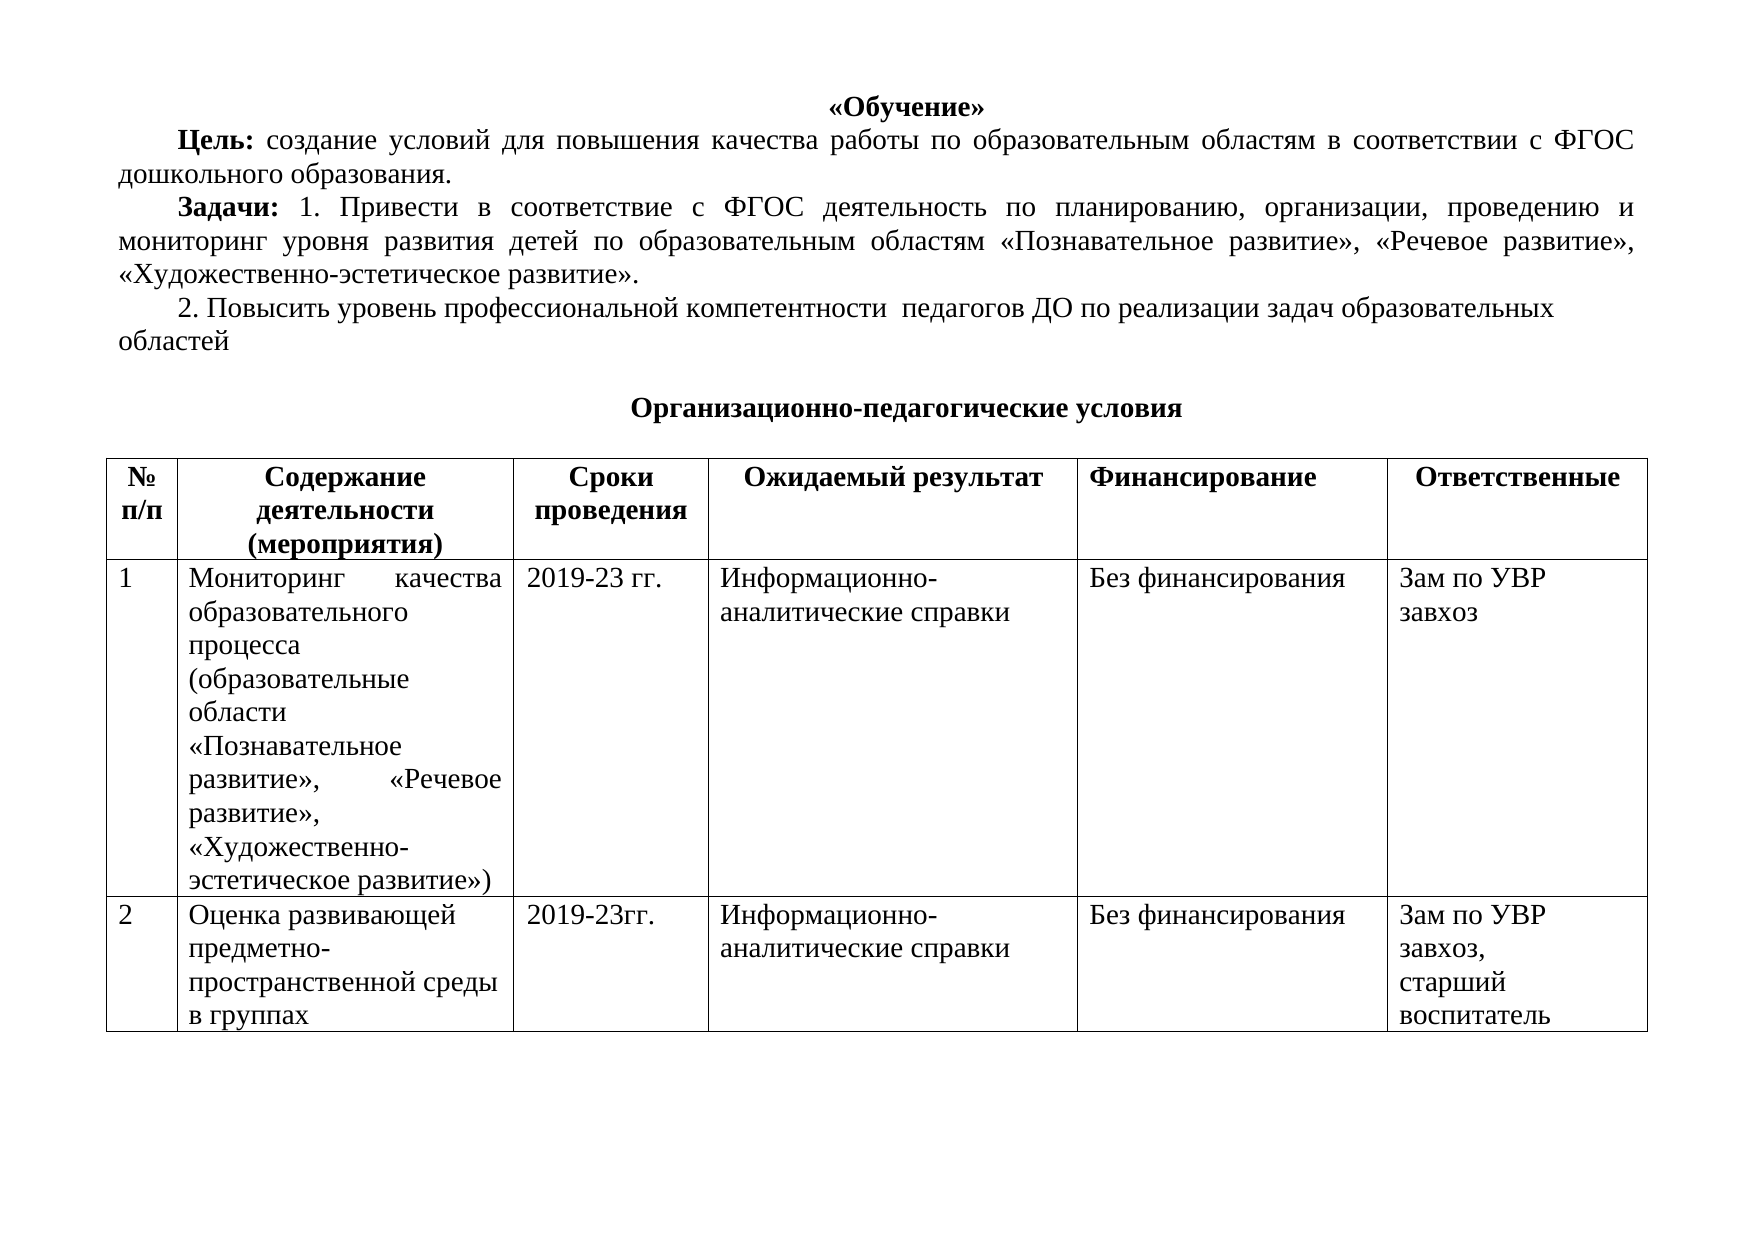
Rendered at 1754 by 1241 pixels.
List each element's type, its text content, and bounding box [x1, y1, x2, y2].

table_header Финансирование [1078, 459, 1387, 559]
table_header № п/п [107, 459, 177, 559]
table_cell Без финансирования [1078, 897, 1387, 1031]
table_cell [709, 897, 1077, 1031]
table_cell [178, 897, 513, 1031]
table_cell Без финансирования [1078, 560, 1387, 896]
table_header Ожидаемый результат [709, 459, 1077, 559]
table_cell Информационно-аналитические справки [709, 560, 1077, 896]
text Организационно-педагогические условия [118, 391, 1636, 424]
table_cell 1 [107, 560, 177, 896]
table_header Сроки проведения [514, 459, 708, 559]
table_cell 2 [107, 897, 177, 1031]
table_cell 2019-23 гг. [514, 560, 708, 896]
text «Обучение» [118, 89, 1636, 122]
text 2. Повысить уровень профессиональной компетентности педагогов ДО по реализации задач образовательных областей [118, 290, 1636, 357]
table_cell Мониторинг качества образовательного процесса (образовательные области «Познавательное развитие», «Речевое развитие», «Художественно-эстетическое развитие») [178, 560, 513, 896]
text Цель: создание условий для повышения качества работы по образовательным областям в соответствии с ФГОС дошкольного образования. [118, 122, 1636, 189]
table_cell Зам по УВР завхоз [1388, 560, 1647, 896]
table_header Ответственные [1388, 459, 1647, 559]
table_header Содержание деятельности (мероприятия) [178, 459, 513, 559]
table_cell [1388, 897, 1647, 1031]
text Задачи: 1. Привести в соответствие с ФГОС деятельность по планированию, организации, проведению и мониторинг уровня развития детей по образовательным областям «Познавательное развитие», «Речевое развитие», «Художественно-эстетическое развитие». [118, 189, 1636, 290]
table_cell 2019-23гг. [514, 897, 708, 1031]
